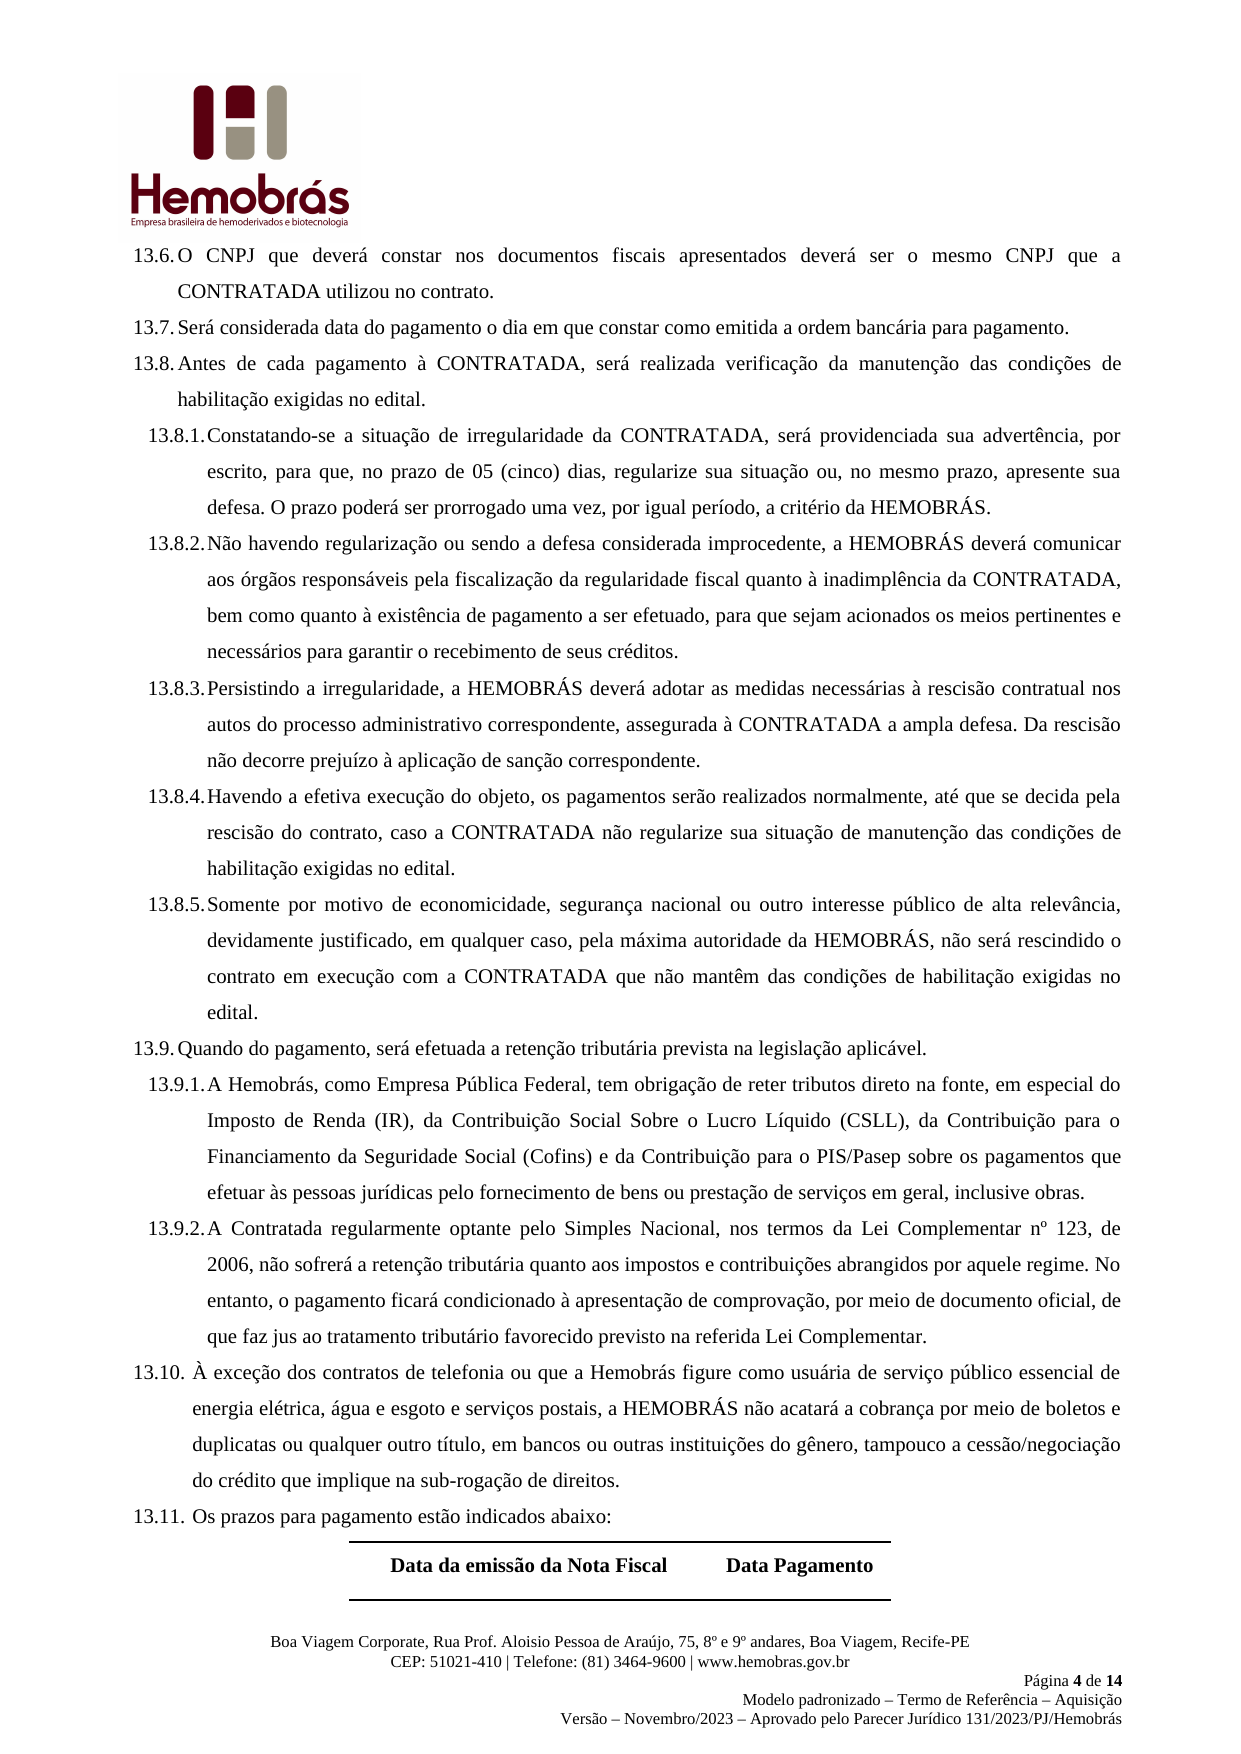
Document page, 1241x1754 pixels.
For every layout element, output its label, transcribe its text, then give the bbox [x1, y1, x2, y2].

list Antes de cada pagamento à CONTRATADA, será realizada verificação da manutenção das condições de habilitação exigidas no edital. [133, 351, 1122, 411]
picture [118, 73, 362, 243]
list Será considerada data do pagamento o dia em que constar como emitida a ordem bancária para pagamento. [133, 315, 1122, 339]
table_header Data Pagamento [679, 1543, 891, 1599]
list Constatando-se a situação de irregularidade da CONTRATADA, será providenciada sua advertência, por escrito, para que, no prazo de 05 (cinco) dias, regularize sua situação ou, no mesmo prazo, apresente sua defesa. O prazo poderá ser prorrogado uma vez, por igual período, a critério da HEMOBRÁS. [148, 423, 1122, 519]
list A Hemobrás, como Empresa Pública Federal, tem obrigação de reter tributos direto na fonte, em especial do Imposto de Renda (IR), da Contribuição Social Sobre o Lucro Líquido (CSLL), da Contribuição para o Financiamento da Seguridade Social (Cofins) e da Contribuição para o PIS/Pasep sobre os pagamentos que efetuar às pessoas jurídicas pelo fornecimento de bens ou prestação de serviços em geral, inclusive obras. [148, 1072, 1122, 1204]
list Os prazos para pagamento estão indicados abaixo: [133, 1504, 1122, 1528]
table_header Data da emissão da Nota Fiscal [349, 1543, 678, 1599]
list Persistindo a irregularidade, a HEMOBRÁS deverá adotar as medidas necessárias à rescisão contratual nos autos do processo administrativo correspondente, assegurada à CONTRATADA a ampla defesa. Da rescisão não decorre prejuízo à aplicação de sanção correspondente. [148, 676, 1122, 772]
list Não havendo regularização ou sendo a defesa considerada improcedente, a HEMOBRÁS deverá comunicar aos órgãos responsáveis pela fiscalização da regularidade fiscal quanto à inadimplência da CONTRATADA, bem como quanto à existência de pagamento a ser efetuado, para que sejam acionados os meios pertinentes e necessários para garantir o recebimento de seus créditos. [148, 531, 1122, 663]
list À exceção dos contratos de telefonia ou que a Hemobrás figure como usuária de serviço público essencial de energia elétrica, água e esgoto e serviços postais, a HEMOBRÁS não acatará a cobrança por meio de boletos e duplicatas ou qualquer outro título, em bancos ou outras instituições do gênero, tampouco a cessão/negociação do crédito que implique na sub-rogação de direitos. [133, 1360, 1122, 1492]
list Quando do pagamento, será efetuada a retenção tributária prevista na legislação aplicável. [133, 1036, 1122, 1060]
list A Contratada regularmente optante pelo Simples Nacional, nos termos da Lei Complementar nº 123, de 2006, não sofrerá a retenção tributária quanto aos impostos e contribuições abrangidos por aquele regime. No entanto, o pagamento ficará condicionado à apresentação de comprovação, por meio de documento oficial, de que faz jus ao tratamento tributário favorecido previsto na referida Lei Complementar. [148, 1216, 1122, 1348]
list Somente por motivo de economicidade, segurança nacional ou outro interesse público de alta relevância, devidamente justificado, em qualquer caso, pela máxima autoridade da HEMOBRÁS, não será rescindido o contrato em execução com a CONTRATADA que não mantêm das condições de habilitação exigidas no edital. [148, 892, 1122, 1024]
list Havendo a efetiva execução do objeto, os pagamentos serão realizados normalmente, até que se decida pela rescisão do contrato, caso a CONTRATADA não regularize sua situação de manutenção das condições de habilitação exigidas no edital. [148, 784, 1122, 880]
list O CNPJ que deverá constar nos documentos fiscais apresentados deverá ser o mesmo CNPJ que a CONTRATADA utilizou no contrato. [133, 243, 1122, 303]
